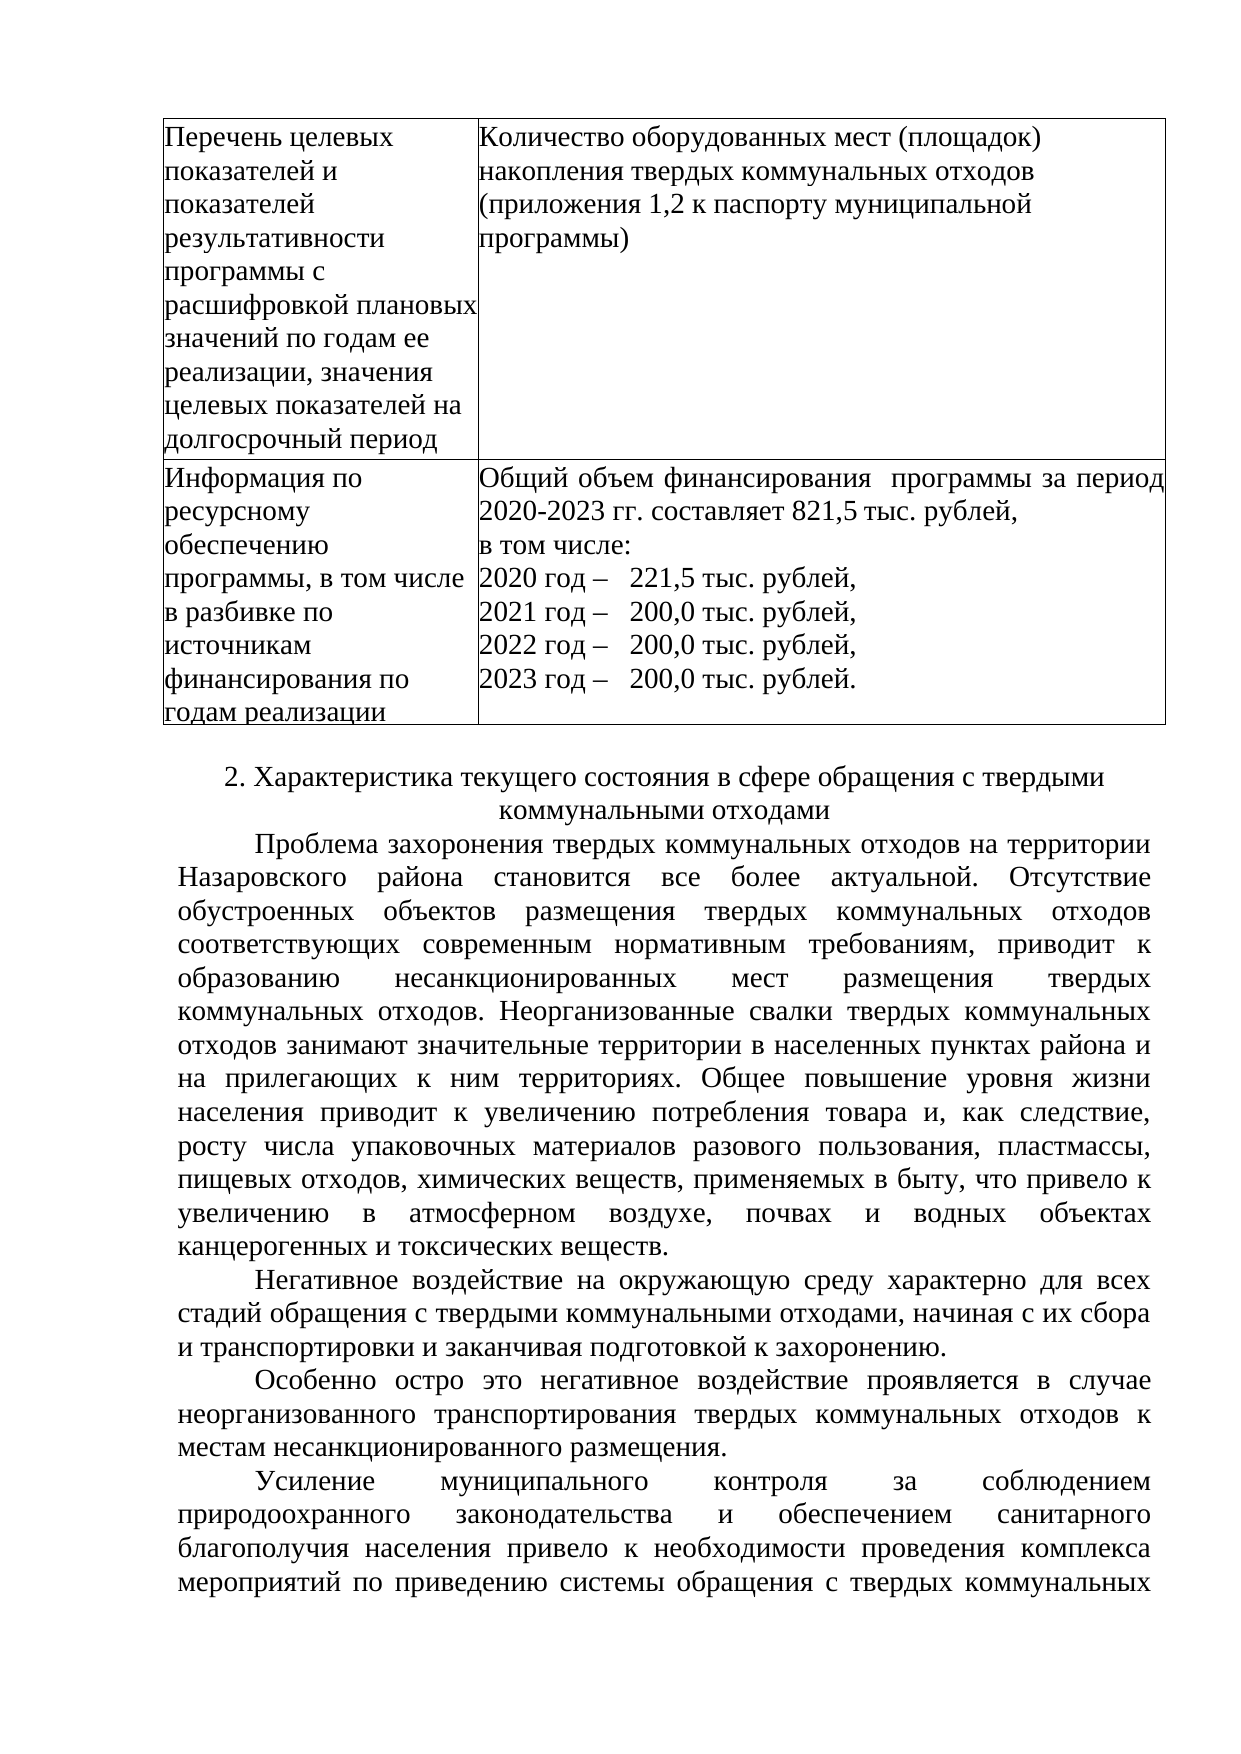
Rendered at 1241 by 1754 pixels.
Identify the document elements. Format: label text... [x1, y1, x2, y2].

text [177, 1463, 1152, 1597]
table_cell Информация по ресурсному обеспечению программы, в том числе в разбивке по источникам финансирования по годам реализации программы [164, 460, 478, 724]
table_cell Общий объем финансирования программы за период 2020-2023 гг. составляет 821,5 тыс. рублей, в том числе: 2020 год – 221,5 тыс. рублей, 2021 год – 200,0 тыс. рублей, 2022 год – 200,0 тыс. рублей, 2023 год – 200,0 тыс. рублей. [479, 460, 1165, 724]
table_cell Количество оборудованных мест (площадок) накопления твердых коммунальных отходов (приложения 1,2 к паспорту муниципальной программы) [479, 119, 1165, 459]
table_cell Перечень целевых показателей и показателей результативности программы с расшифровкой плановых значений по годам ее реализации, значения целевых показателей на долгосрочный период [164, 119, 478, 459]
text Проблема захоронения твердых коммунальных отходов на территории Назаровского района становится все более актуальной. Отсутствие обустроенных объектов размещения твердых коммунальных отходов соответствующих современным нормативным требованиям, приводит к образованию несанкционированных мест размещения твердых коммунальных отходов. Неорганизованные свалки твердых коммунальных отходов занимают значительные территории в населенных пунктах района и на прилегающих к ним территориях. Общее повышение уровня жизни населения приводит к увеличению потребления товара и, как следствие, росту числа упаковочных материалов разового пользования, пластмассы, пищевых отходов, химических веществ, применяемых в быту, что привело к увеличению в атмосферном воздухе, почвах и водных объектах канцерогенных и токсических веществ. [177, 826, 1152, 1262]
text Особенно остро это негативное воздействие проявляется в случае неорганизованного транспортирования твердых коммунальных отходов к местам несанкционированного размещения. [177, 1362, 1152, 1463]
text 2. Характеристика текущего состояния в сфере обращения с твердыми коммунальными отходами [177, 759, 1152, 826]
text Негативное воздействие на окружающую среду характерно для всех стадий обращения с твердыми коммунальными отходами, начиная с их сбора и транспортировки и заканчивая подготовкой к захоронению. [177, 1262, 1152, 1362]
